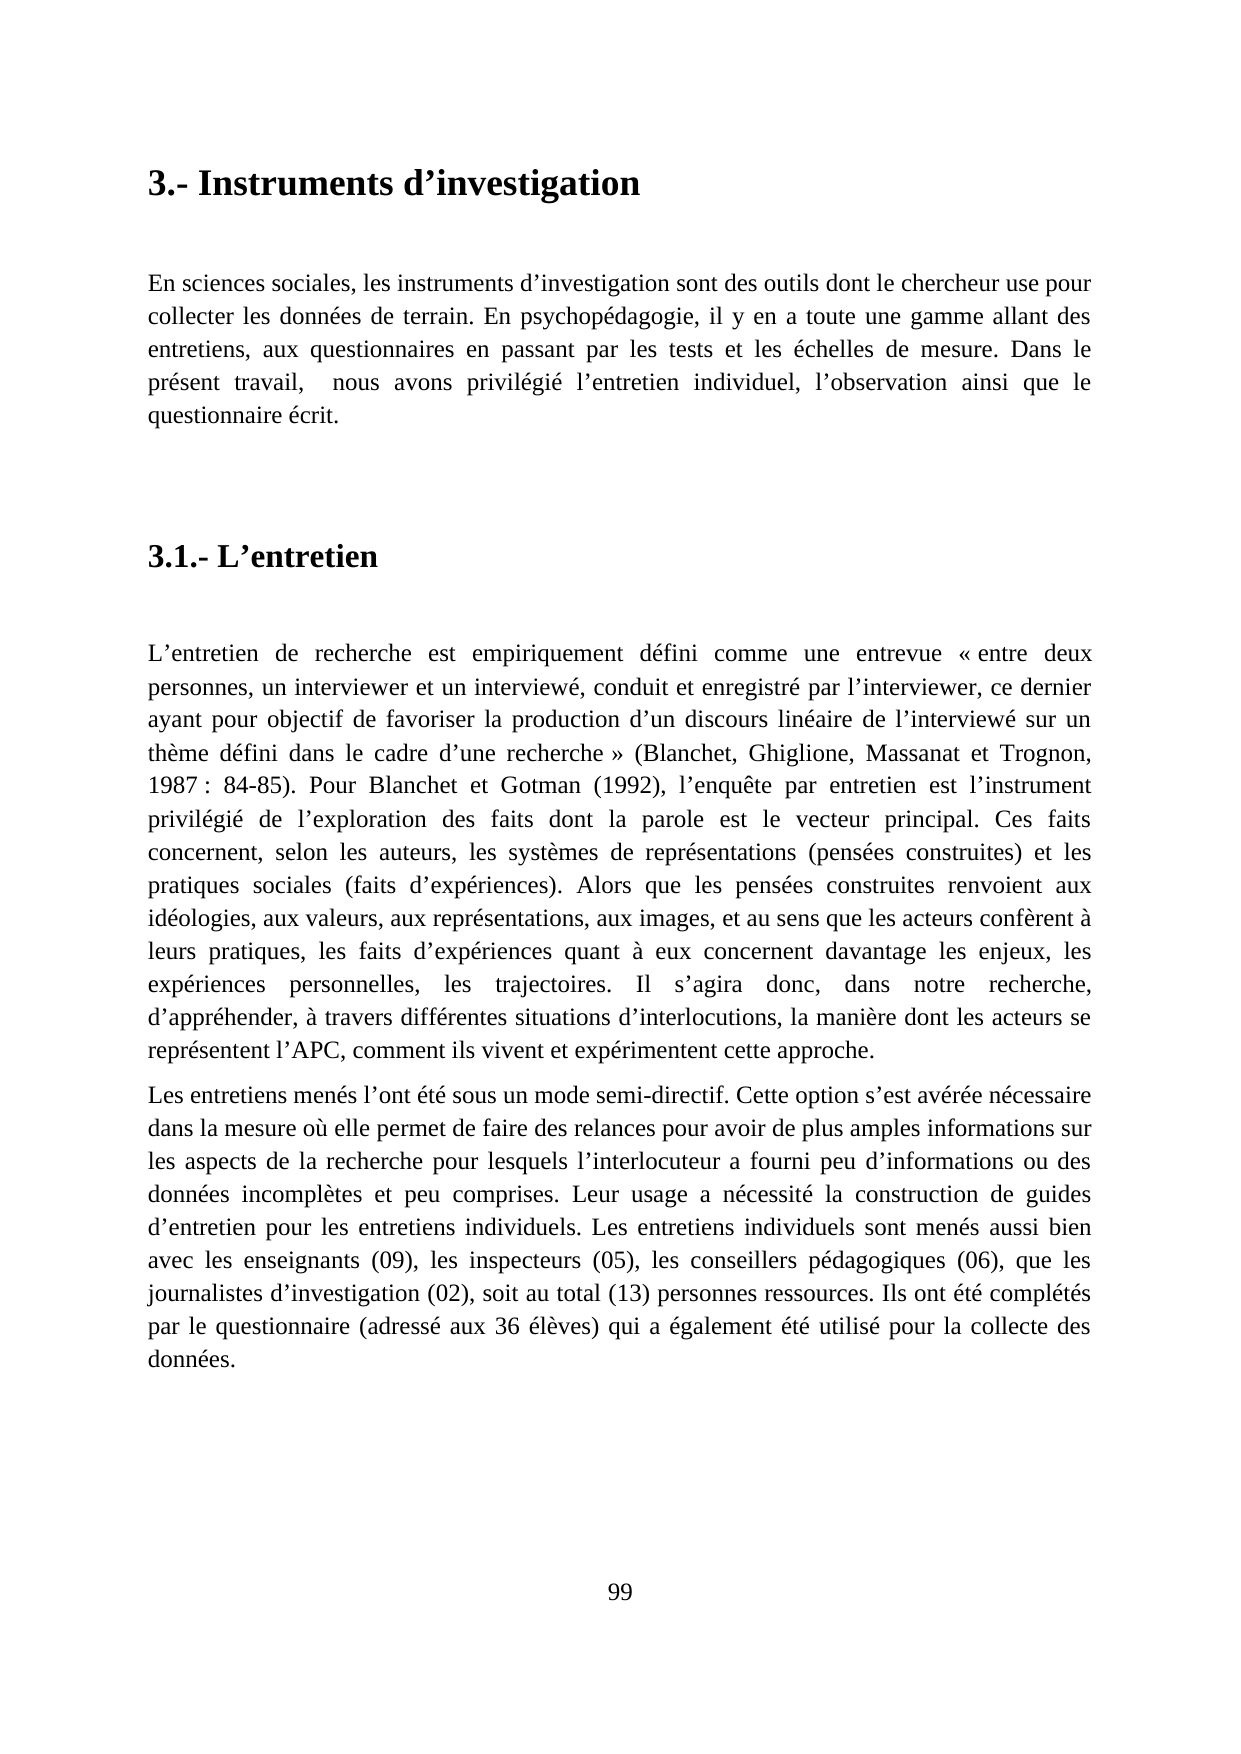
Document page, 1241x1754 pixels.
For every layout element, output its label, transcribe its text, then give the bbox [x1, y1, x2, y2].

text 3.1.- L’entretien [148, 536, 1092, 575]
text 3.- Instruments d’investigation [148, 160, 1092, 203]
text Les entretiens menés l’ont été sous un mode semi-directif. Cette option s’est avérée nécessaire dans la mesure où elle permet de faire des relances pour avoir de plus amples informations sur les aspects de la recherche pour lesquels l’interlocuteur a fourni peu d’informations ou des données incomplètes et peu comprises. Leur usage a nécessité la construction de guides d’entretien pour les entretiens individuels. Les entretiens individuels sont menés aussi bien avec les enseignants (09), les inspecteurs (05), les conseillers pédagogiques (06), que les journalistes d’investigation (02), soit au total (13) personnes ressources. Ils ont été complétés par le questionnaire (adressé aux 36 élèves) qui a également été utilisé pour la collecte des données. [148, 1080, 1092, 1373]
text L’entretien de recherche est empiriquement défini comme une entrevue « entre deux personnes, un interviewer et un interviewé, conduit et enregistré par l’interviewer, ce dernier ayant pour objectif de favoriser la production d’un discours linéaire de l’interviewé sur un thème défini dans le cadre d’une recherche » (Blanchet, Ghiglione, Massanat et Trognon, 1987 : 84-85). Pour Blanchet et Gotman (1992), l’enquête par entretien est l’instrument privilégié de l’exploration des faits dont la parole est le vecteur principal. Ces faits concernent, selon les auteurs, les systèmes de représentations (pensées construites) et les pratiques sociales (faits d’expériences). Alors que les pensées construites renvoient aux idéologies, aux valeurs, aux représentations, aux images, et au sens que les acteurs confèrent à leurs pratiques, les faits d’expériences quant à eux concernent davantage les enjeux, les expériences personnelles, les trajectoires. Il s’agira donc, dans notre recherche, d’appréhender, à travers différentes situations d’interlocutions, la manière dont les acteurs se représentent l’APC, comment ils vivent et expérimentent cette approche. [148, 638, 1092, 1063]
text En sciences sociales, les instruments d’investigation sont des outils dont le chercheur use pour collecter les données de terrain. En psychopédagogie, il y en a toute une gamme allant des entretiens, aux questionnaires en passant par les tests et les échelles de mesure. Dans le présent travail, nous avons privilégié l’entretien individuel, l’observation ainsi que le questionnaire écrit. [148, 268, 1092, 429]
